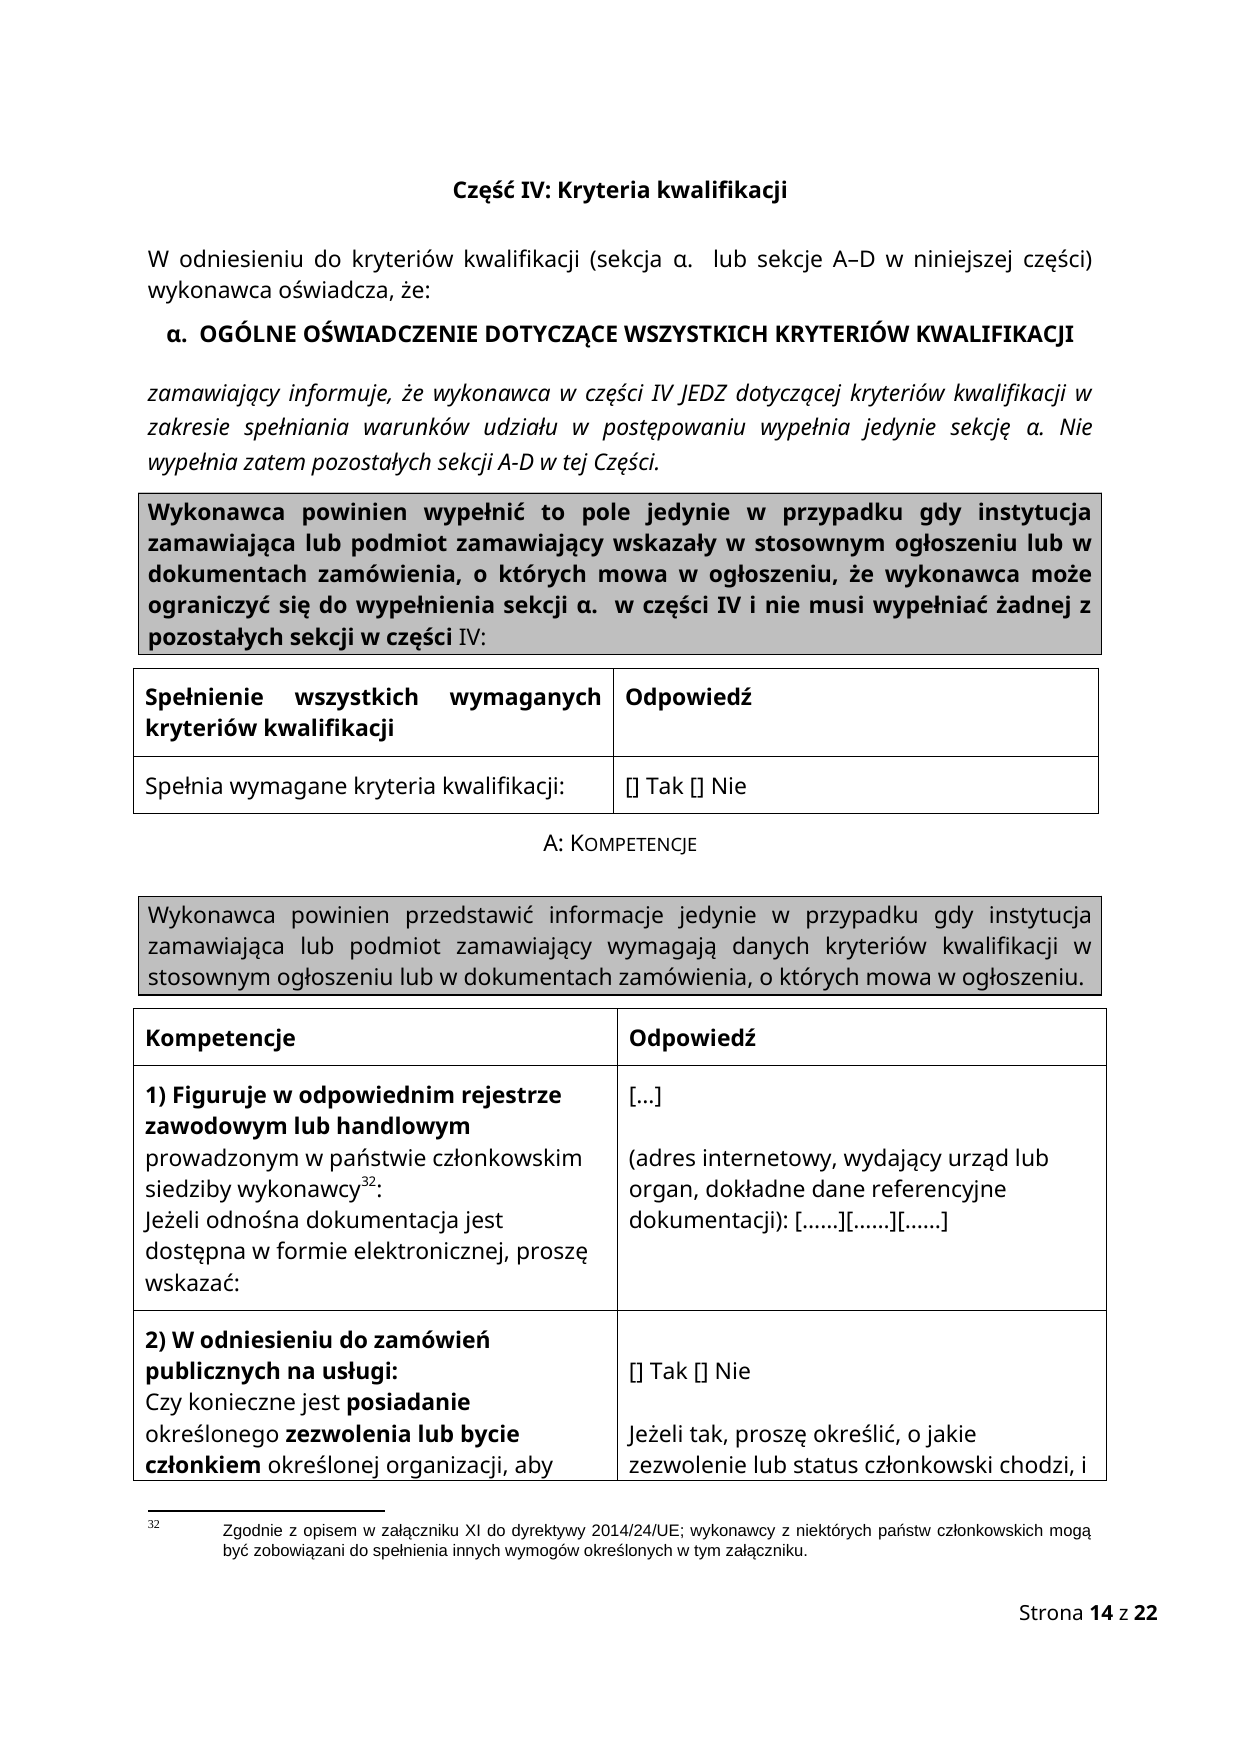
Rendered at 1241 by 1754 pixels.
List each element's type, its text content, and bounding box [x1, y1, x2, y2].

table_header Spełnienie wszystkich wymaganych kryteriów kwalifikacji [134, 669, 613, 756]
table_header Odpowiedź [614, 669, 1098, 756]
text Wykonawca powinien wypełnić to pole jedynie w przypadku gdy instytucja zamawiająca lub podmiot zamawiający wskazały w stosownym ogłoszeniu lub w dokumentach zamówienia, o których mowa w ogłoszeniu, że wykonawca może ograniczyć się do wypełnienia sekcji α. w części IV i nie musi wypełniać żadnej z pozostałych sekcji w części IV: [139, 494, 1101, 654]
text α. OGÓLNE OŚWIADCZENIE DOTYCZĄCE WSZYSTKICH KRYTERIÓW KWALIFIKACJI [148, 318, 1093, 349]
table_header Kompetencje [134, 1009, 617, 1065]
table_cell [134, 1311, 617, 1480]
list zamawiający informuje, że wykonawca w części IV JEDZ dotyczącej kryteriów kwalifikacji w zakresie spełniania warunków udziału w postępowaniu wypełnia jedynie sekcję α. Nie wypełnia zatem pozostałych sekcji A-D w tej Części. [148, 377, 1093, 477]
title A: Kompetencje [148, 827, 1093, 858]
table_header Odpowiedź [618, 1009, 1106, 1065]
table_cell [618, 1311, 1106, 1480]
title Część IV: Kryteria kwalifikacji [148, 174, 1093, 206]
table_cell […] (adres internetowy, wydający urząd lub organ, dokładne dane referencyjne dokumentacji): [……][……][……] [618, 1066, 1106, 1310]
table_cell Spełnia wymagane kryteria kwalifikacji: [134, 757, 613, 813]
table_cell [] Tak [] Nie [614, 757, 1098, 813]
text Wykonawca powinien przedstawić informacje jedynie w przypadku gdy instytucja zamawiająca lub podmiot zamawiający wymagają danych kryteriów kwalifikacji w stosownym ogłoszeniu lub w dokumentach zamówienia, o których mowa w ogłoszeniu. [139, 897, 1101, 994]
table_cell 1) Figuruje w odpowiednim rejestrze zawodowym lub handlowym prowadzonym w państwie członkowskim siedziby wykonawcy: Jeżeli odnośna dokumentacja jest dostępna w formie elektronicznej, proszę wskazać: [134, 1066, 617, 1310]
text W odniesieniu do kryteriów kwalifikacji (sekcja α. lub sekcje A–D w niniejszej części) wykonawca oświadcza, że: [148, 243, 1093, 306]
